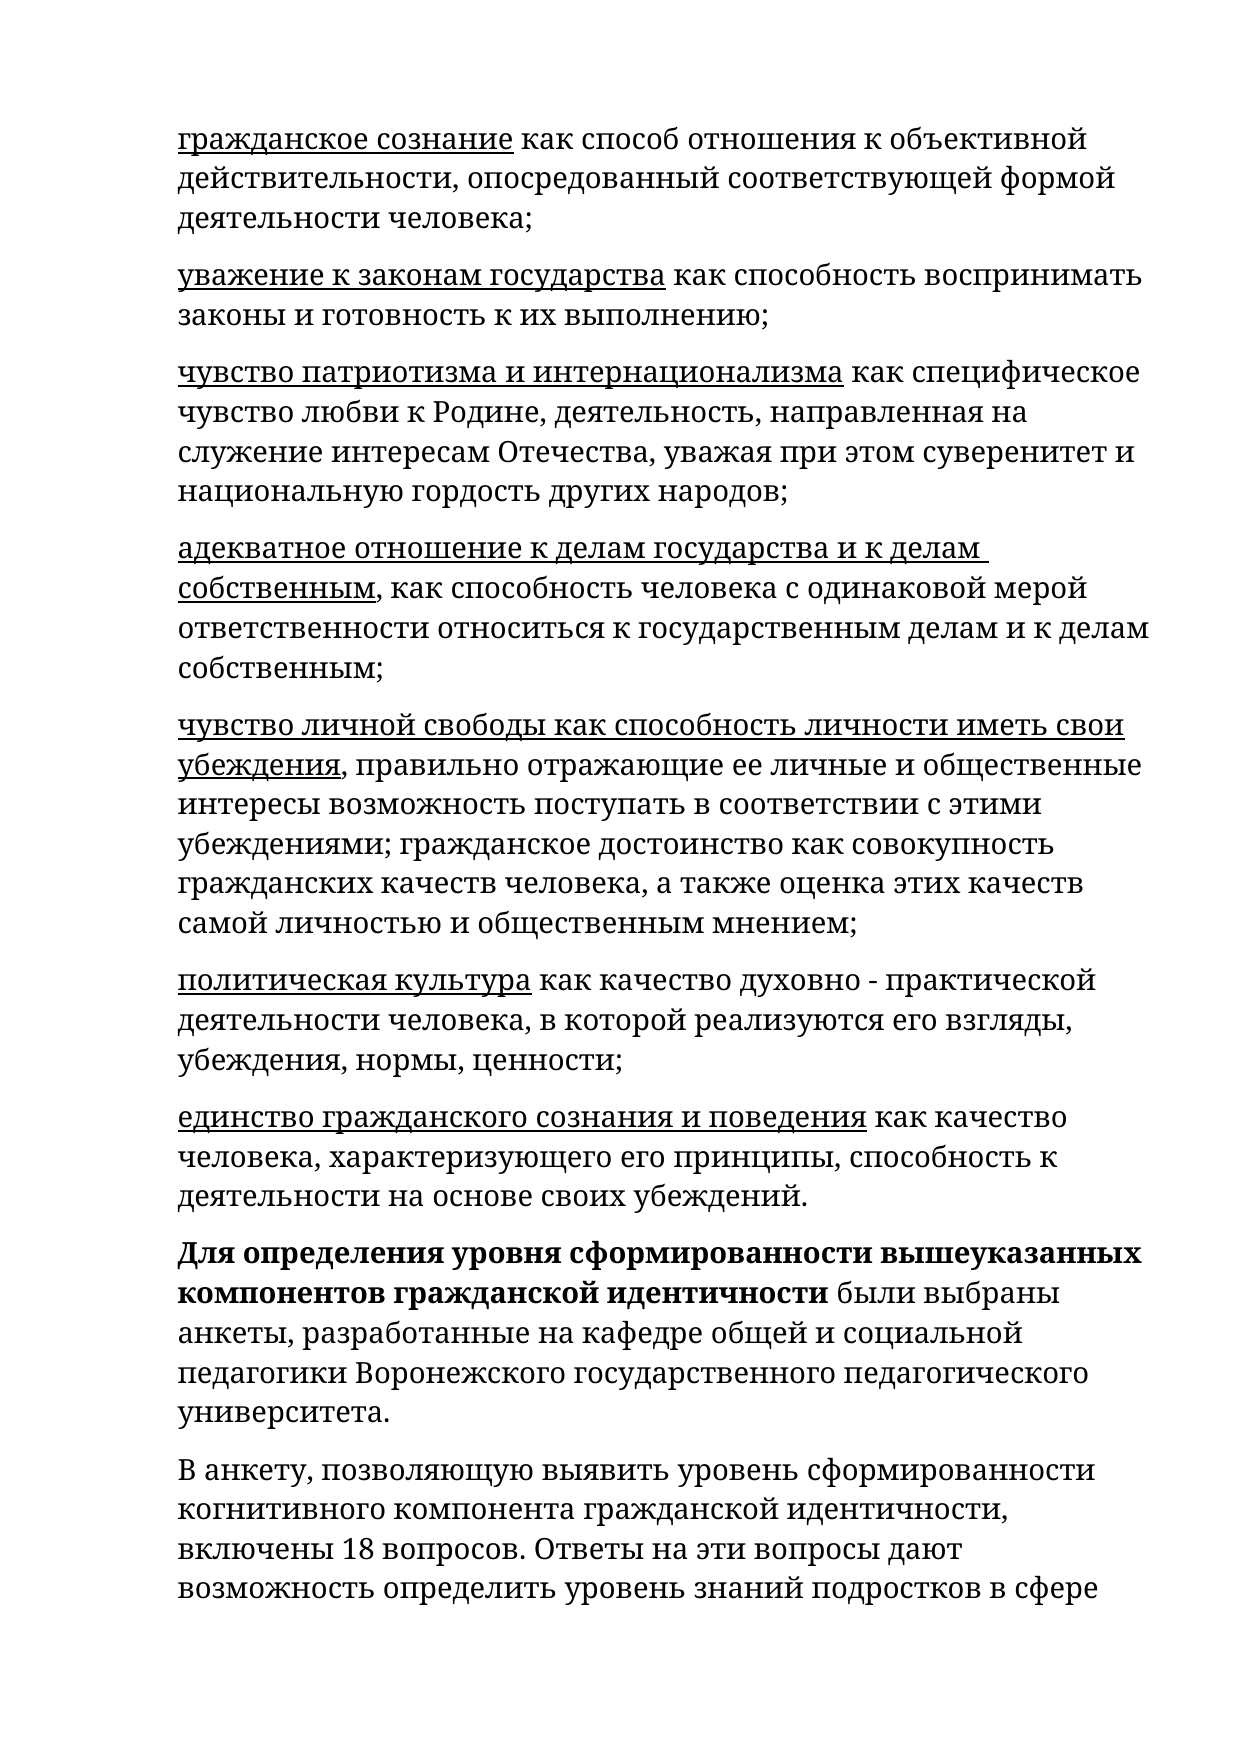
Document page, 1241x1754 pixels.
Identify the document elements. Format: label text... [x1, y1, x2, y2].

text чувство патриотизма и интернационализма как специфическое чувство любви к Родине, деятельность, направленная на служение интересам Отечества, уважая при этом суверенитет и национальную гордость других народов; [177, 352, 1152, 510]
text чувство личной свободы как способность личности иметь свои убеждения, правильно отражающие ее личные и общественные интересы возможность поступать в соответствии с этими убеждениями; гражданское достоинство как совокупность гражданских качеств человека, а также оценка этих качеств самой личностью и общественным мнением; [177, 704, 1152, 942]
text уважение к законам государства как способность воспринимать законы и готовность к их выполнению; [177, 255, 1152, 334]
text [177, 1449, 1152, 1607]
text политическая культура как качество духовно - практической деятельности человека, в которой реализуются его взгляды, убеждения, нормы, ценности; [177, 960, 1152, 1079]
text гражданское сознание как способ отношения к объективной действительности, опосредованный соответствующей формой деятельности человека; [177, 118, 1152, 237]
text Для определения уровня сформированности вышеуказанных компонентов гражданской идентичности были выбраны анкеты, разработанные на кафедре общей и социальной педагогики Воронежского государственного педагогического университета. [177, 1233, 1152, 1431]
text адекватное отношение к делам государства и к делам собственным, как способность человека с одинаковой мерой ответственности относиться к государственным делам и к делам собственным; [177, 528, 1152, 687]
text единство гражданского сознания и поведения как качество человека, характеризующего его принципы, способность к деятельности на основе своих убеждений. [177, 1096, 1152, 1215]
